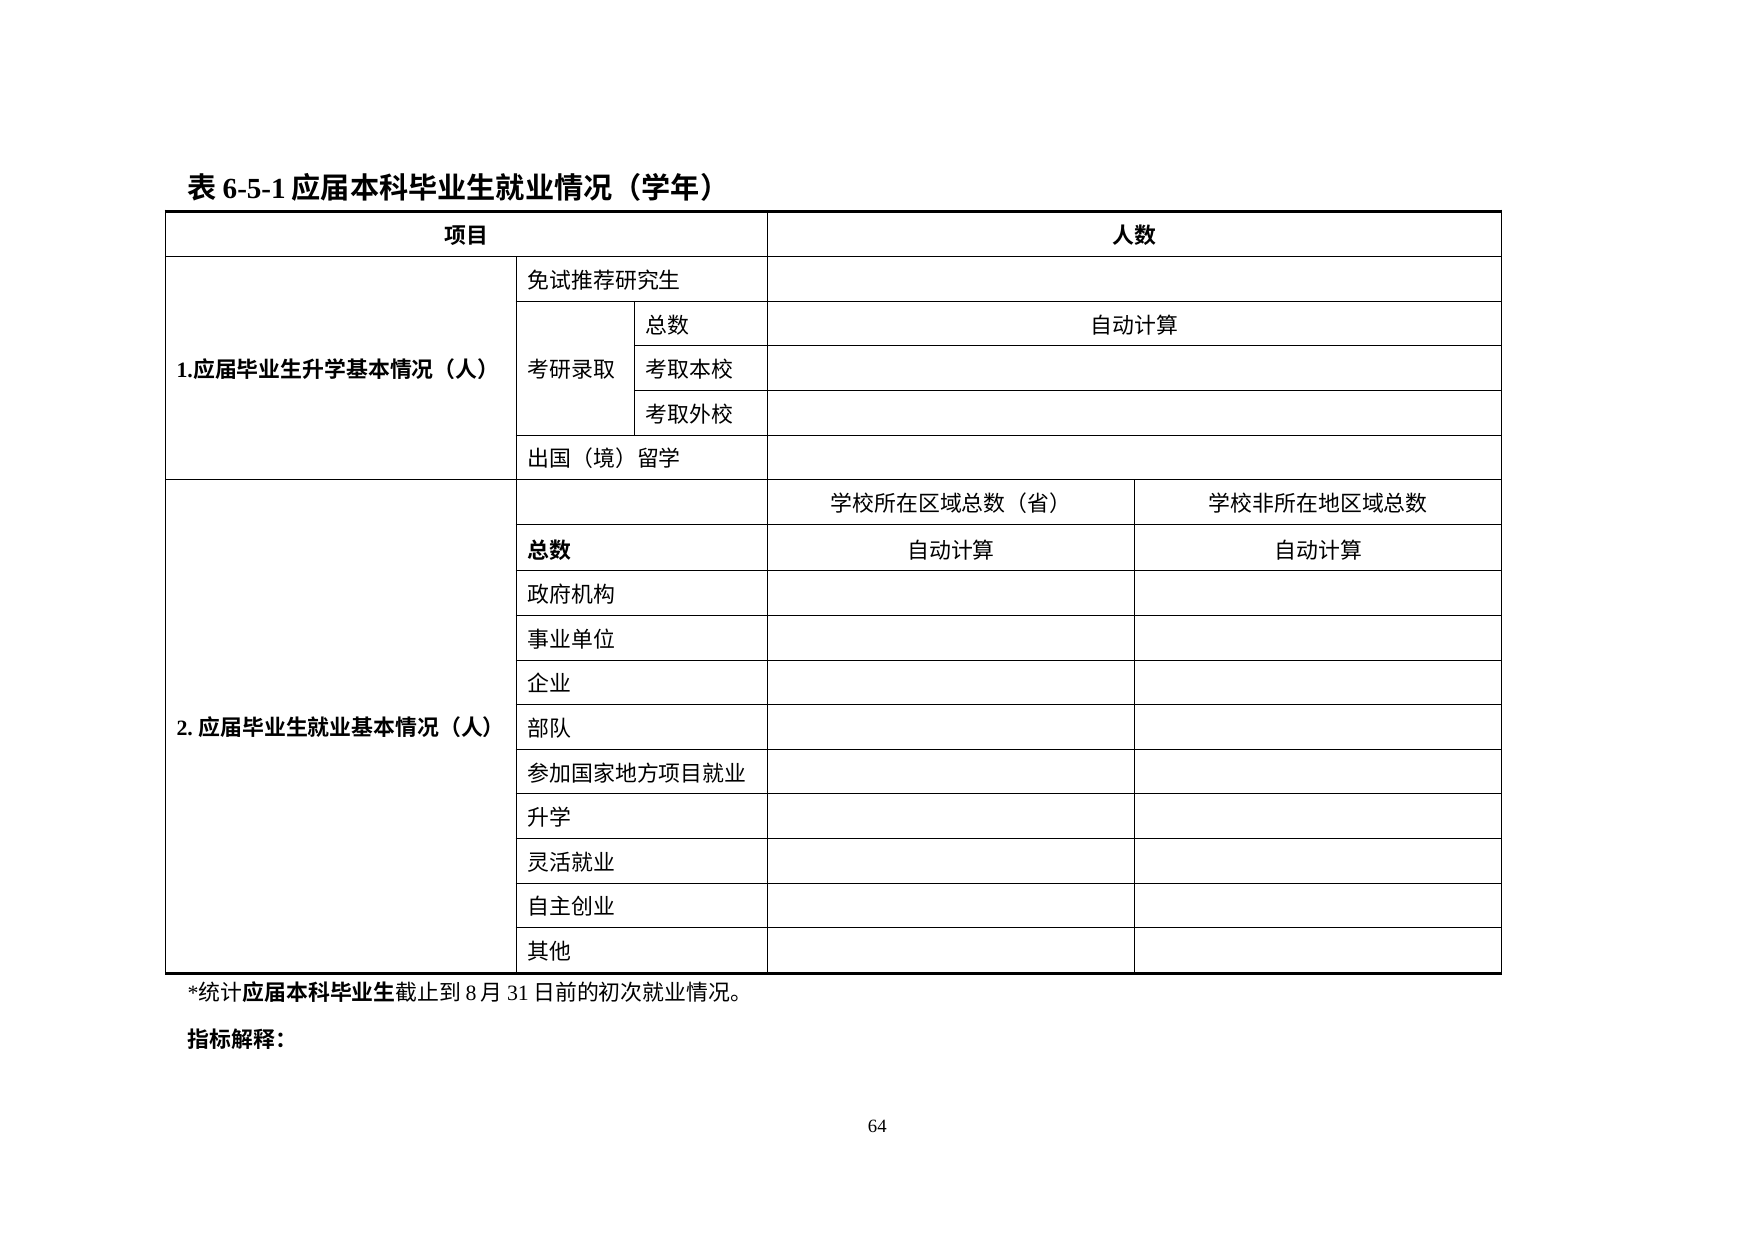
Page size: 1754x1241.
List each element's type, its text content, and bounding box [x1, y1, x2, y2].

table_cell 免试推荐研究生 [517, 257, 767, 301]
table_cell 自动计算 [768, 525, 1134, 570]
table_cell [1135, 750, 1501, 793]
table_cell 1.应届毕业生升学基本情况（人） [166, 257, 516, 479]
table_cell [768, 571, 1134, 615]
table_cell [517, 480, 767, 524]
table_cell [768, 661, 1134, 704]
table_cell [768, 928, 1134, 972]
table_cell 考研录取 [517, 302, 634, 434]
table_cell 升学 [517, 794, 767, 838]
table_header 项目 [166, 213, 767, 256]
table_cell 2. 应届毕业生就业基本情况（人） [166, 480, 516, 972]
text *统计应届本科毕业生截止到8月31日前的初次就业情况。 [187, 975, 1566, 1006]
table_cell 自动计算 [768, 302, 1501, 345]
table_cell 政府机构 [517, 571, 767, 615]
table_cell 灵活就业 [517, 839, 767, 882]
table_cell 考取外校 [635, 391, 767, 434]
table_cell [768, 346, 1501, 390]
table_cell 事业单位 [517, 616, 767, 659]
table_cell [768, 750, 1134, 793]
table_cell 学校非所在地区域总数 [1135, 480, 1501, 524]
table_cell [768, 391, 1501, 434]
table_cell [768, 436, 1501, 479]
table_cell [768, 839, 1134, 882]
table_header 人数 [768, 213, 1501, 256]
table_cell 其他 [517, 928, 767, 972]
table_cell [768, 884, 1134, 927]
text 指标解释： [187, 1022, 1566, 1054]
table_cell 总数 [635, 302, 767, 345]
table_cell 企业 [517, 661, 767, 704]
table_cell 参加国家地方项目就业 [517, 750, 767, 793]
subtitle 表6-5-1应届本科毕业生就业情况（学年） [187, 165, 1566, 207]
table_cell 考取本校 [635, 346, 767, 390]
table_cell [768, 257, 1501, 301]
table_cell 部队 [517, 705, 767, 749]
table_cell [768, 794, 1134, 838]
table_cell [768, 616, 1134, 659]
table_cell 自动计算 [1135, 525, 1501, 570]
table_cell [1135, 928, 1501, 972]
table_cell [1135, 571, 1501, 615]
table_cell [1135, 705, 1501, 749]
table_cell 出国（境）留学 [517, 436, 767, 479]
table_cell [1135, 839, 1501, 882]
table_cell [1135, 661, 1501, 704]
table_cell [1135, 884, 1501, 927]
table_cell 自主创业 [517, 884, 767, 927]
table_cell 学校所在区域总数（省） [768, 480, 1134, 524]
table_cell [1135, 794, 1501, 838]
table_cell [1135, 616, 1501, 659]
table_cell [768, 705, 1134, 749]
table_cell 总数 [517, 525, 767, 570]
